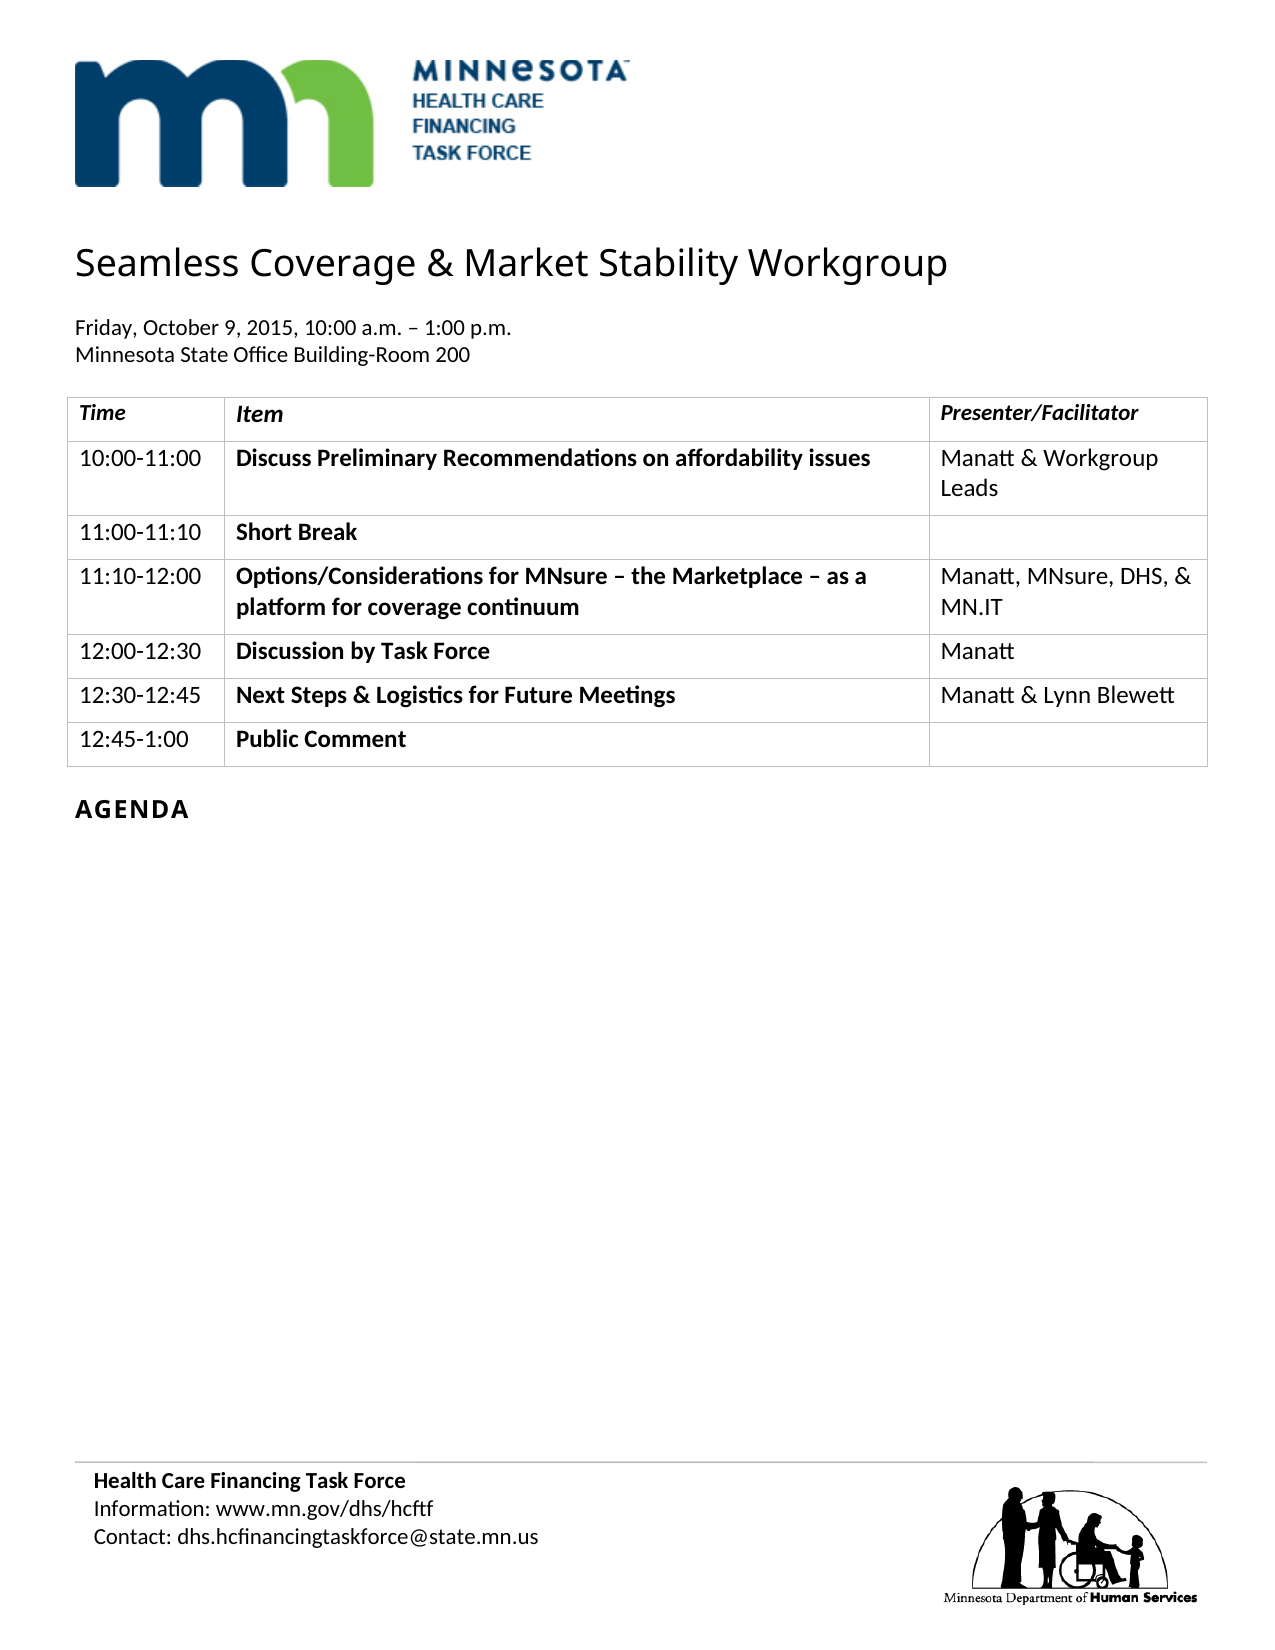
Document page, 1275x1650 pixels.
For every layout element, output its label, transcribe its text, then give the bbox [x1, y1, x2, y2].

table_cell Options/Considerations for MNsure – the Marketplace – as a platform for coverage continuum [225, 560, 929, 634]
picture [943, 1486, 1197, 1605]
picture [75, 60, 630, 187]
table_cell Manatt [930, 635, 1207, 678]
table_header Item [225, 398, 929, 441]
text Friday, October 9, 2015, 10:00 a.m. – 1:00 p.m. [75, 313, 1200, 341]
subtitle AGENDA [75, 792, 1200, 826]
table_cell [930, 723, 1207, 766]
table_cell Discussion by Task Force [225, 635, 929, 678]
table_cell 11:00-11:10 [68, 516, 224, 559]
table_cell Next Steps & Logistics for Future Meetings [225, 679, 929, 722]
table_header Time [68, 398, 224, 441]
table_cell Manatt & Lynn Blewett [930, 679, 1207, 722]
table_cell Public Comment [225, 723, 929, 766]
table_cell 12:00-12:30 [68, 635, 224, 678]
table_cell 11:10-12:00 [68, 560, 224, 634]
table_cell Short Break [225, 516, 929, 559]
table_cell 12:45-1:00 [68, 723, 224, 766]
table_cell Manatt & Workgroup Leads [930, 442, 1207, 515]
table_cell 12:30-12:45 [68, 679, 224, 722]
text Minnesota State Office Building-Room 200 [75, 341, 1200, 369]
table_header Presenter/Facilitator [930, 398, 1207, 441]
table_cell 10:00-11:00 [68, 442, 224, 515]
table_cell Manatt, MNsure, DHS, & MN.IT [930, 560, 1207, 634]
table_cell [930, 516, 1207, 559]
title Seamless Coverage & Market Stability Workgroup [75, 237, 1200, 288]
table_cell Discuss Preliminary Recommendations on affordability issues [225, 442, 929, 515]
